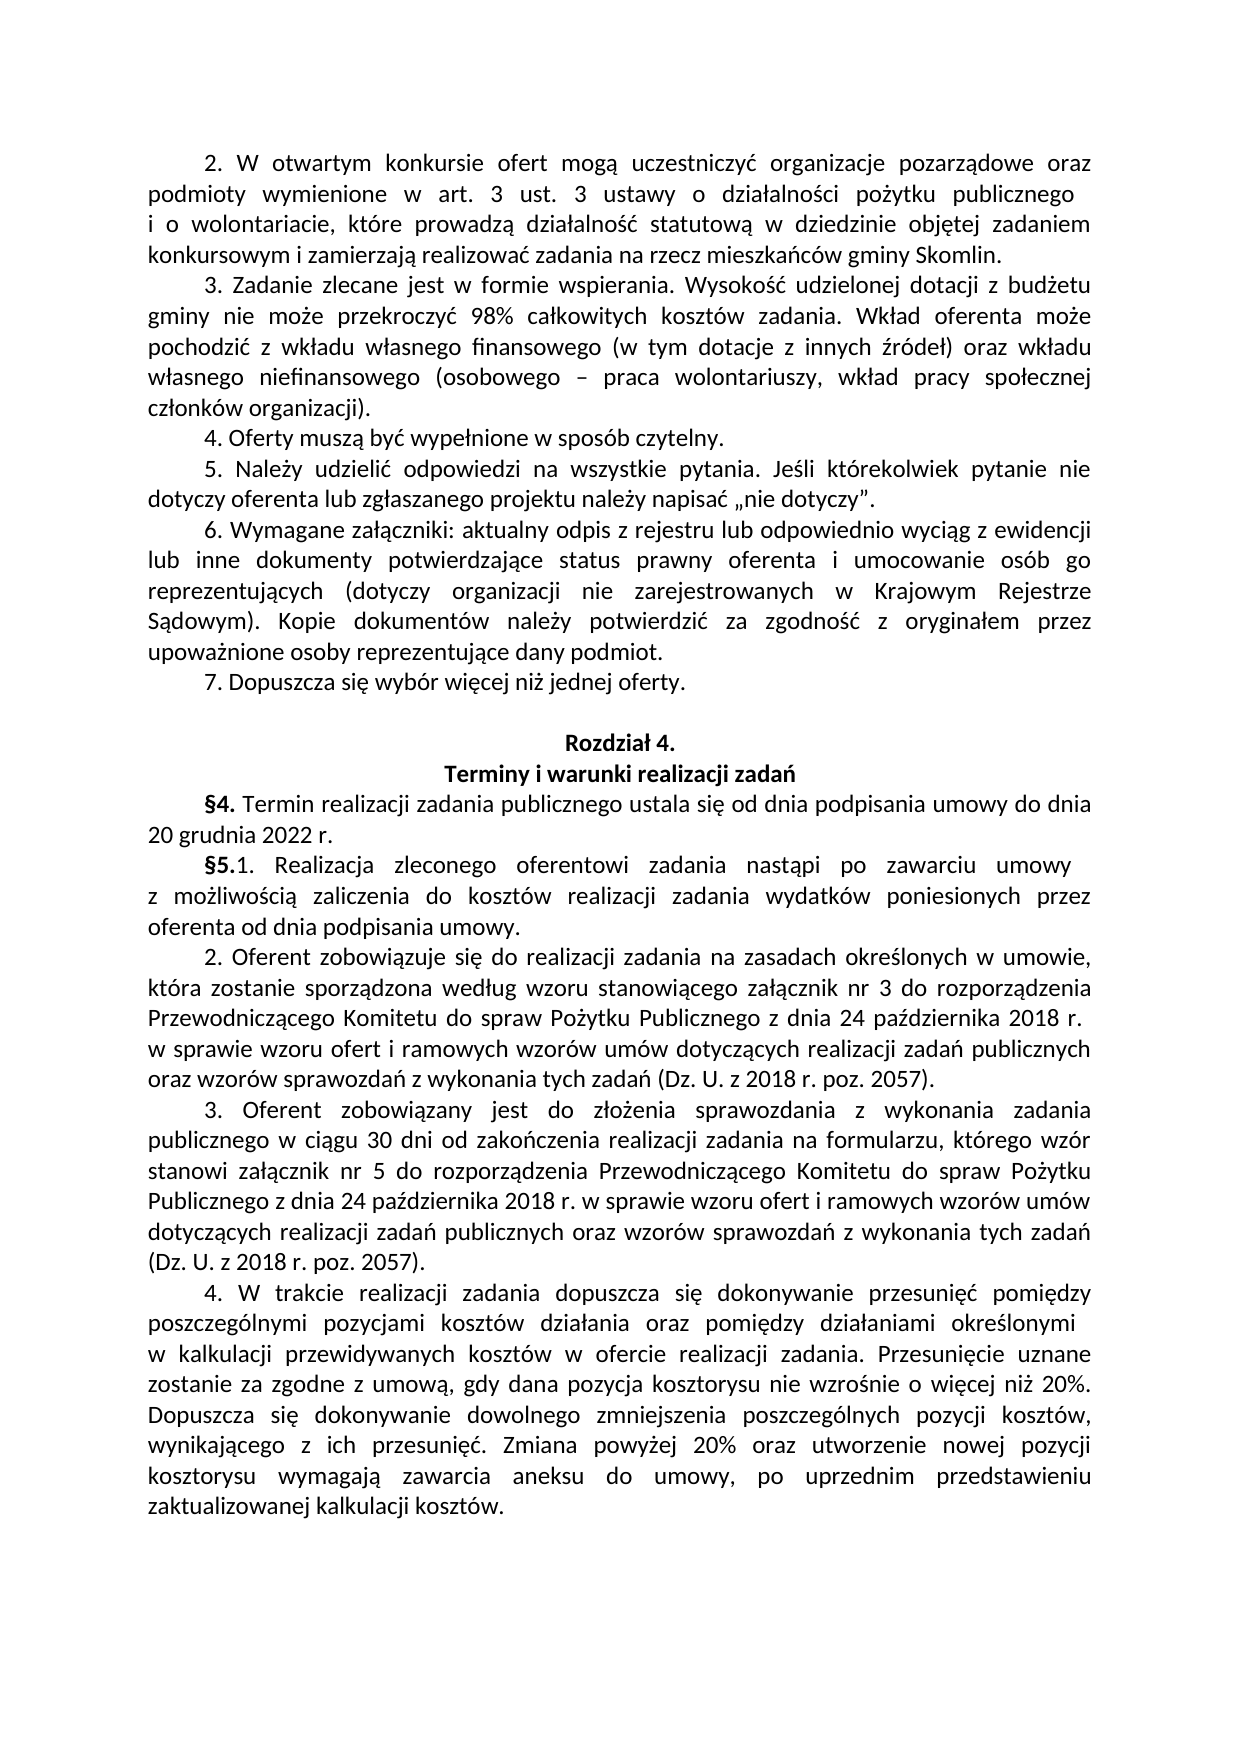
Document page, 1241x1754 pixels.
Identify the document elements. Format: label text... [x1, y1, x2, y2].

text 3. Oferent zobowiązany jest do złożenia sprawozdania z wykonania zadania publicznego w ciągu 30 dni od zakończenia realizacji zadania na formularzu, którego wzór stanowi załącznik nr 5 do rozporządzenia Przewodniczącego Komitetu do spraw Pożytku Publicznego z dnia 24 października 2018 r. w sprawie wzoru ofert i ramowych wzorów umów dotyczących realizacji zadań publicznych oraz wzorów sprawozdań z wykonania tych zadań (Dz. U. z 2018 r. poz. 2057). [148, 1094, 1093, 1277]
text §5.1. Realizacja zleconego oferentowi zadania nastąpi po zawarciu umowy z możliwością zaliczenia do kosztów realizacji zadania wydatków poniesionych przez oferenta od dnia podpisania umowy. [148, 849, 1093, 941]
text 2. W otwartym konkursie ofert mogą uczestniczyć organizacje pozarządowe oraz podmioty wymienione w art. 3 ust. 3 ustawy o działalności pożytku publicznego i o wolontariacie, które prowadzą działalność statutową w dziedzinie objętej zadaniem konkursowym i zamierzają realizować zadania na rzecz mieszkańców gminy Skomlin. [148, 148, 1093, 270]
text 6. Wymagane załączniki: aktualny odpis z rejestru lub odpowiednio wyciąg z ewidencji lub inne dokumenty potwierdzające status prawny oferenta i umocowanie osób go reprezentujących (dotyczy organizacji nie zarejestrowanych w Krajowym Rejestrze Sądowym). Kopie dokumentów należy potwierdzić za zgodność z oryginałem przez upoważnione osoby reprezentujące dany podmiot. [148, 514, 1093, 666]
text Terminy i warunki realizacji zadań [148, 758, 1093, 788]
text §4. Termin realizacji zadania publicznego ustala się od dnia podpisania umowy do dnia 20 grudnia 2022 r. [148, 788, 1093, 849]
text 4. Oferty muszą być wypełnione w sposób czytelny. [148, 422, 1093, 453]
text 3. Zadanie zlecane jest w formie wspierania. Wysokość udzielonej dotacji z budżetu gminy nie może przekroczyć 98% całkowitych kosztów zadania. Wkład oferenta może pochodzić z wkładu własnego finansowego (w tym dotacje z innych źródeł) oraz wkładu własnego niefinansowego (osobowego – praca wolontariuszy, wkład pracy społecznej członków organizacji). [148, 270, 1093, 422]
text 7. Dopuszcza się wybór więcej niż jednej oferty. [148, 666, 1093, 697]
text 4. W trakcie realizacji zadania dopuszcza się dokonywanie przesunięć pomiędzy poszczególnymi pozycjami kosztów działania oraz pomiędzy działaniami określonymi w kalkulacji przewidywanych kosztów w ofercie realizacji zadania. Przesunięcie uznane zostanie za zgodne z umową, gdy dana pozycja kosztorysu nie wzrośnie o więcej niż 20%. Dopuszcza się dokonywanie dowolnego zmniejszenia poszczególnych pozycji kosztów, wynikającego z ich przesunięć. Zmiana powyżej 20% oraz utworzenie nowej pozycji kosztorysu wymagają zawarcia aneksu do umowy, po uprzednim przedstawieniu zaktualizowanej kalkulacji kosztów. [148, 1277, 1093, 1521]
text 5. Należy udzielić odpowiedzi na wszystkie pytania. Jeśli którekolwiek pytanie nie dotyczy oferenta lub zgłaszanego projektu należy napisać „nie dotyczy”. [148, 453, 1093, 514]
text Rozdział 4. [148, 727, 1093, 758]
text 2. Oferent zobowiązuje się do realizacji zadania na zasadach określonych w umowie, która zostanie sporządzona według wzoru stanowiącego załącznik nr 3 do rozporządzenia Przewodniczącego Komitetu do spraw Pożytku Publicznego z dnia 24 października 2018 r. w sprawie wzoru ofert i ramowych wzorów umów dotyczących realizacji zadań publicznych oraz wzorów sprawozdań z wykonania tych zadań (Dz. U. z 2018 r. poz. 2057). [148, 941, 1093, 1094]
